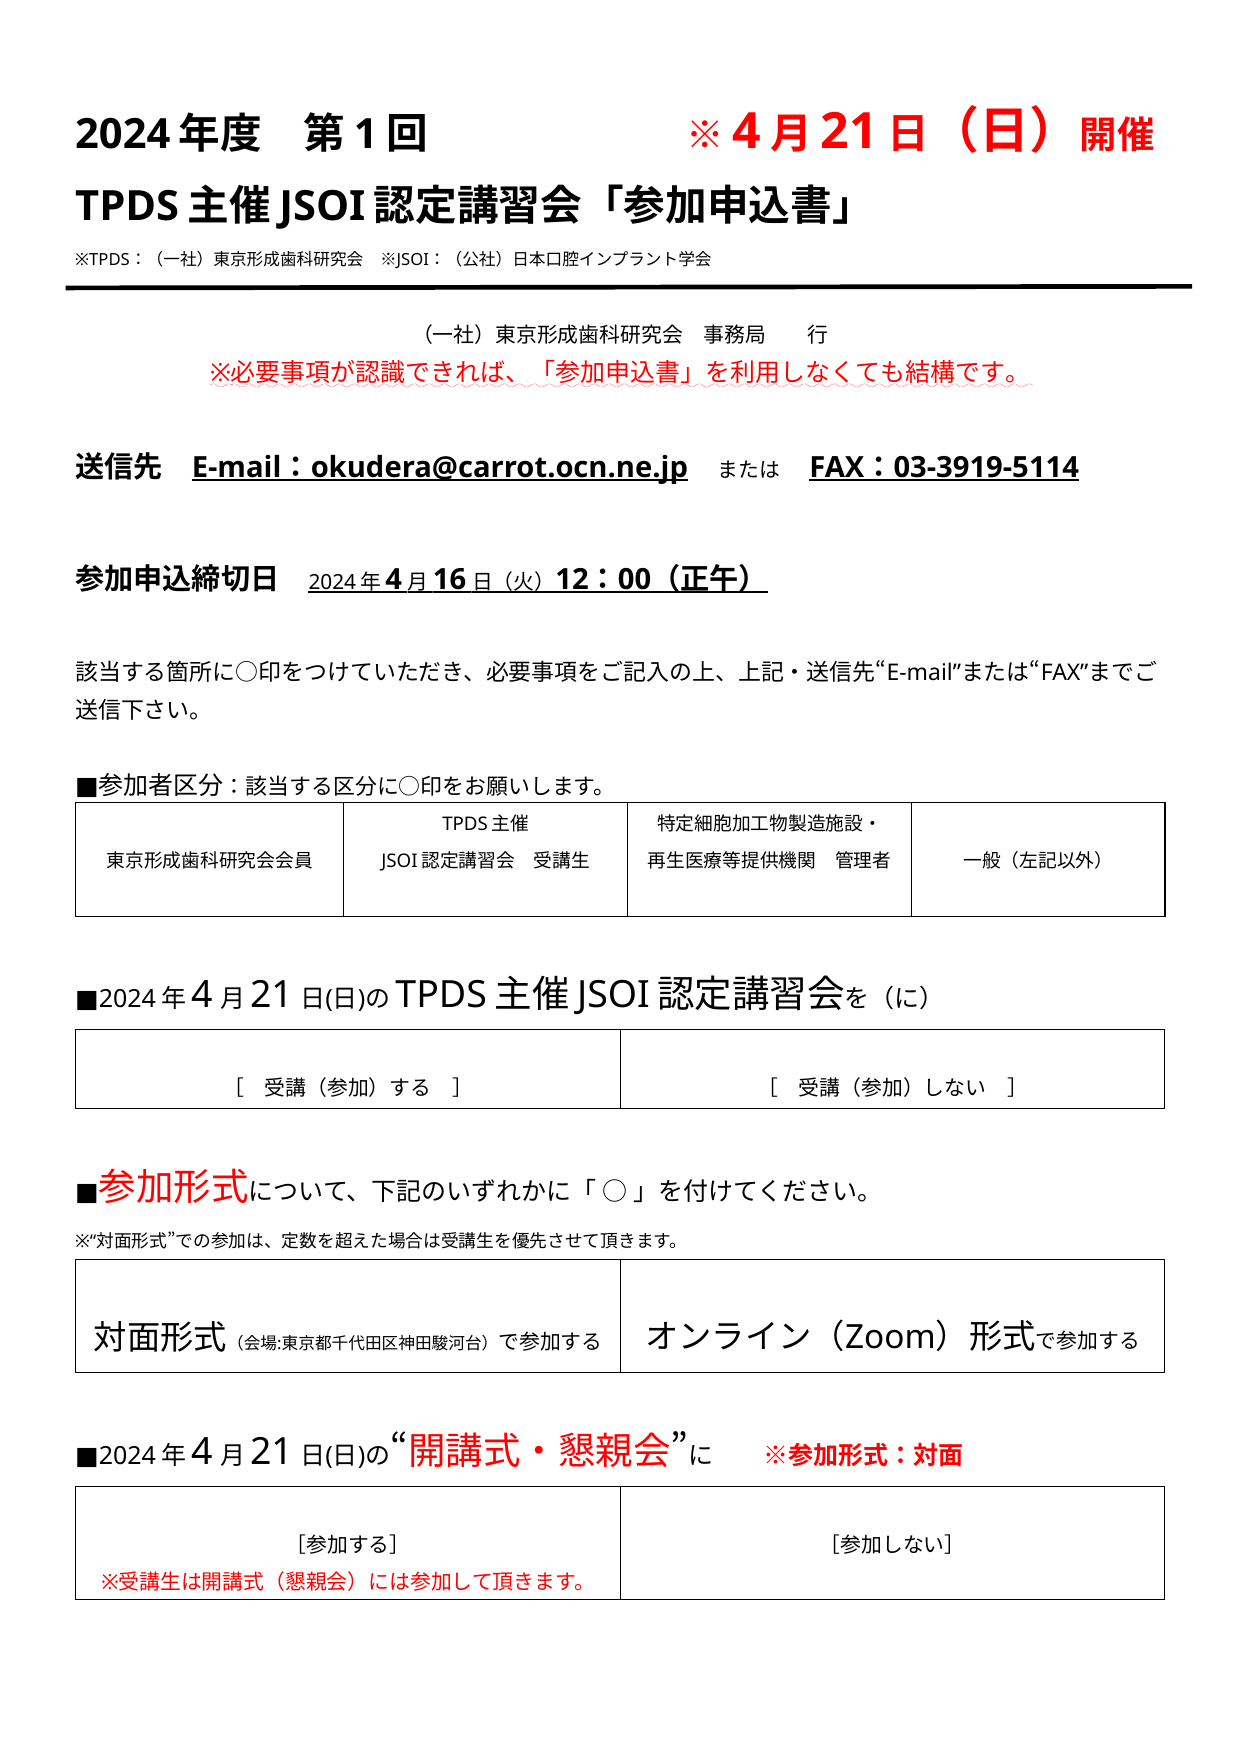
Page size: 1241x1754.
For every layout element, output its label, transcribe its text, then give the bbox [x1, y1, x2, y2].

table_header TPDS主催 JSOI認定講習会 受講生 [344, 803, 627, 916]
text 2024年度 第1回 ※ 4月21日（日）開催 [75, 89, 1165, 164]
text ※“対面形式”での参加は、定数を超えた場合は受講生を優先させて頂きます。 [75, 1221, 1165, 1258]
text （一社）東京形成歯科研究会 事務局 行 [75, 314, 1165, 352]
table_header ［参加する］ ※受講生は開講式（懇親会）には参加して頂きます。 [76, 1487, 620, 1599]
text 参加申込締切日 2024年4月16日（火）12：00（正午） [75, 539, 1165, 614]
table_header オンライン（Zoom）形式で参加する [621, 1260, 1164, 1372]
text ※TPDS：（一社）東京形成歯科研究会 ※JSOI：（公社）日本口腔インプラント学会 [75, 239, 1165, 277]
table_header 一般（左記以外） [912, 803, 1164, 916]
table_header ［ 受講（参加）しない ］ [621, 1030, 1164, 1107]
table_header 東京形成歯科研究会会員 [76, 803, 343, 916]
text 送信先 E‐mail：okudera@carrot.ocn.ne.jp または FAX：03‐3919‐5114 [75, 427, 1165, 502]
text ■参加者区分：該当する区分に○印をお願いします。 [75, 764, 1165, 802]
text ■2024年4月21日(日)のTPDS主催JSOI認定講習会を（に） [75, 954, 1165, 1029]
text ※必要事項が認識できれば、「参加申込書」を利用しなくても結構です。 [75, 352, 1165, 389]
text ■2024年4月21日(日)の“開講式・懇親会”に ※参加形式：対面 [75, 1411, 1165, 1486]
table_header 特定細胞加工物製造施設・ 再生医療等提供機関 管理者 [628, 803, 911, 916]
table_header 対面形式（会場:東京都千代田区神田駿河台）で参加する [76, 1260, 620, 1372]
text 該当する箇所に○印をつけていただき、必要事項をご記入の上、上記・送信先“E‐mail”または“FAX”までご送信下さい。 [75, 652, 1165, 727]
text ■参加形式について、下記のいずれかに「 ○ 」を付けてください。 [75, 1146, 1165, 1221]
table_header ［ 受講（参加）する ］ [76, 1030, 620, 1107]
table_header ［参加しない］ [621, 1487, 1164, 1599]
text TPDS主催JSOI認定講習会「参加申込書」 [75, 164, 1165, 239]
